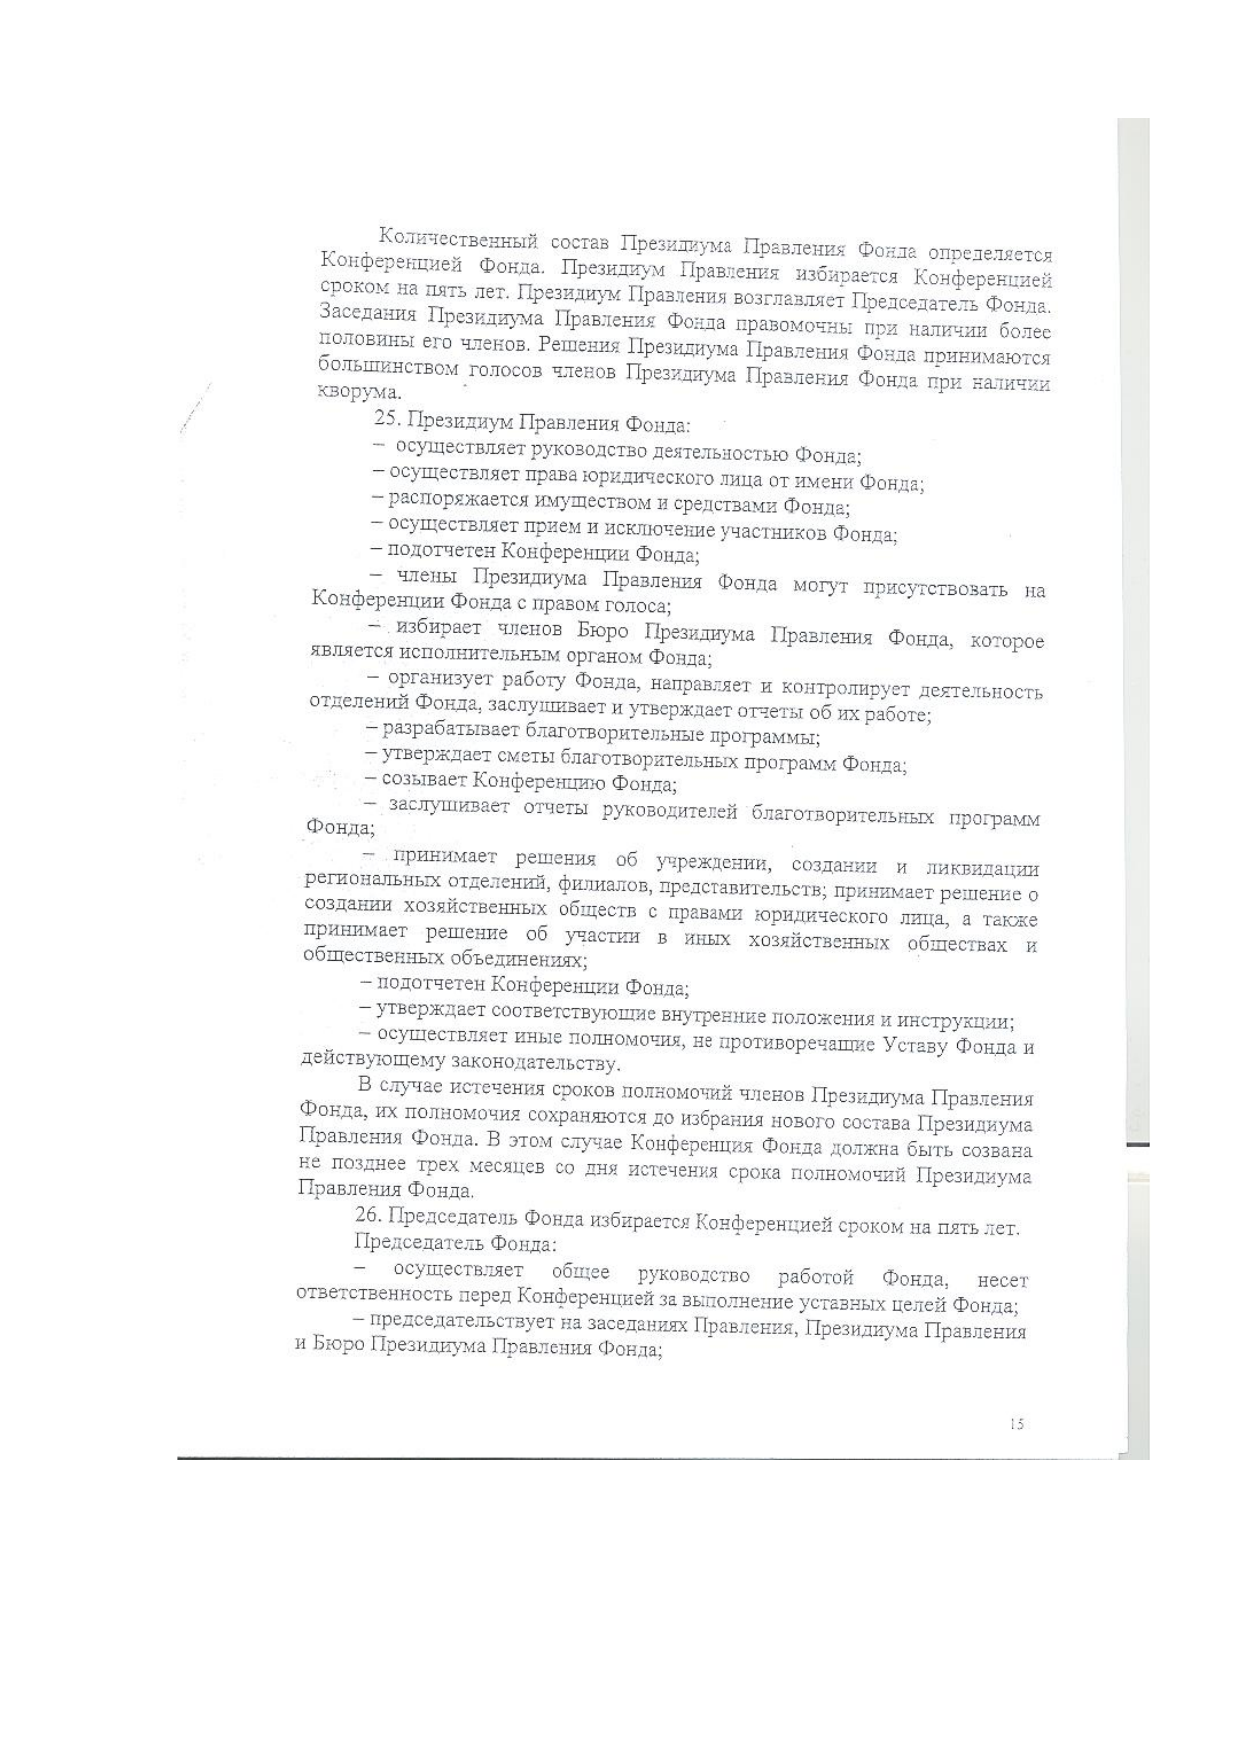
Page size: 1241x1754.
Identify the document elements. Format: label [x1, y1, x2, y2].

picture [177, 118, 1152, 1460]
